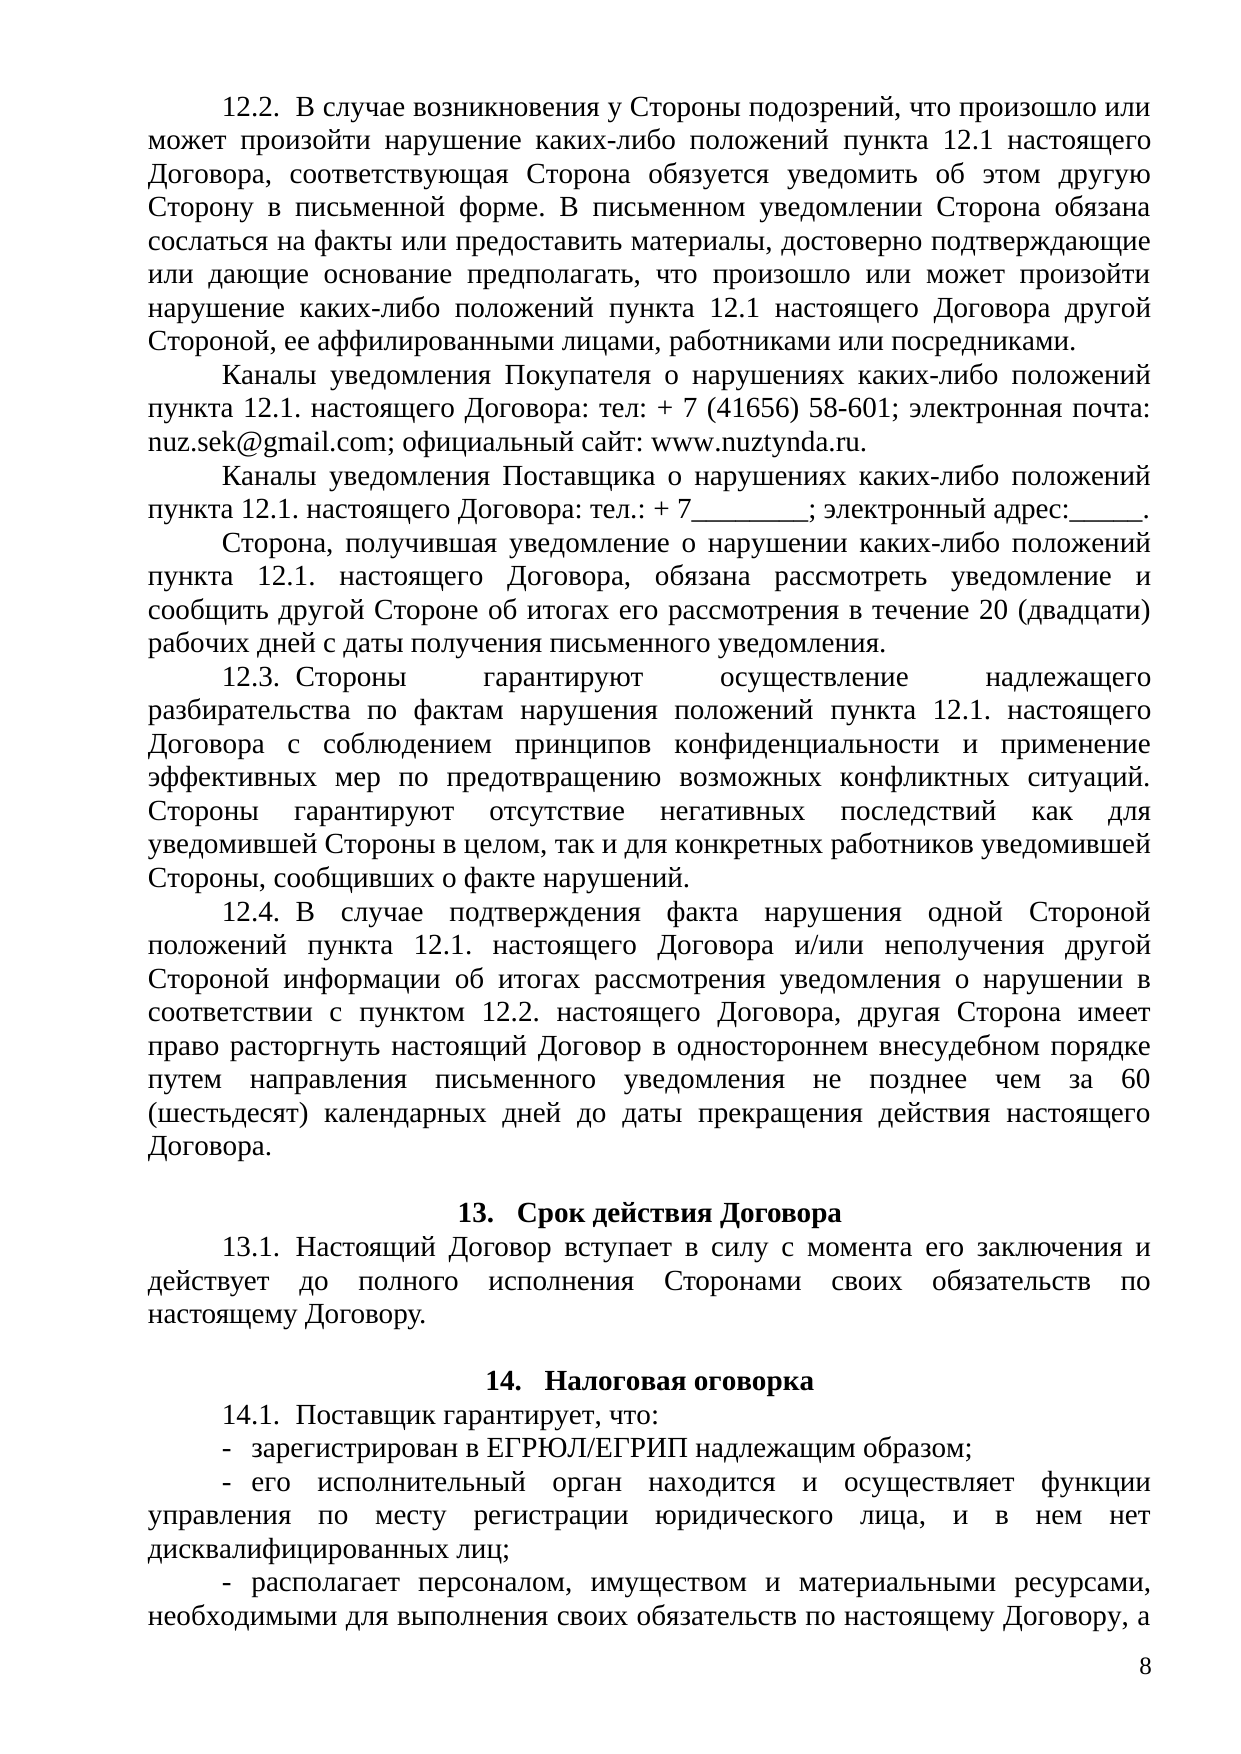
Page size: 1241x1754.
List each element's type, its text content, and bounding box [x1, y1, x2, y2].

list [148, 1564, 1152, 1632]
text Сторона, получившая уведомление о нарушении каких-либо положений пункта 12.1. настоящего Договора, обязана рассмотреть уведомление и сообщить другой Стороне об итогах его рассмотрения в течение 20 (двадцати) рабочих дней с даты получения письменного уведомления. [148, 525, 1152, 659]
list Налоговая оговорка [148, 1363, 1152, 1397]
list В случае возникновения у Стороны подозрений, что произошло или может произойти нарушение каких-либо положений пункта 12.1 настоящего Договора, соответствующая Сторона обязуется уведомить об этом другую Сторону в письменной форме. В письменном уведомлении Сторона обязана сослаться на факты или предоставить материалы, достоверно подтверждающие или дающие основание предполагать, что произошло или может произойти нарушение каких-либо положений пункта 12.1 настоящего Договора другой Стороной, ее аффилированными лицами, работниками или посредниками. [148, 89, 1152, 357]
text Каналы уведомления Покупателя о нарушениях каких-либо положений пункта 12.1. настоящего Договора: тел: + 7 (41656) 58-601; электронная почта: nuz.sek@gmail.com; официальный сайт: www.nuztynda.ru. [148, 357, 1152, 458]
text Каналы уведомления Поставщика о нарушениях каких-либо положений пункта 12.1. настоящего Договора: тел.: + 7________; электронный адрес:_____. [148, 458, 1152, 525]
list Поставщик гарантирует, что: [148, 1397, 1152, 1430]
list зарегистрирован в ЕГРЮЛ/ЕГРИП надлежащим образом; [148, 1430, 1152, 1464]
list Настоящий Договор вступает в силу с момента его заключения и действует до полного исполнения Сторонами своих обязательств по настоящему Договору. [148, 1229, 1152, 1330]
list Срок действия Договора [148, 1196, 1152, 1229]
list Стороны гарантируют осуществление надлежащего разбирательства по фактам нарушения положений пункта 12.1. настоящего Договора с соблюдением принципов конфиденциальности и применение эффективных мер по предотвращению возможных конфликтных ситуаций. Стороны гарантируют отсутствие негативных последствий как для уведомившей Стороны в целом, так и для конкретных работников уведомившей Стороны, сообщивших о факте нарушений. [148, 659, 1152, 894]
list В случае подтверждения факта нарушения одной Стороной положений пункта 12.1. настоящего Договора и/или неполучения другой Стороной информации об итогах рассмотрения уведомления о нарушении в соответствии с пунктом 12.2. настоящего Договора, другая Сторона имеет право расторгнуть настоящий Договор в одностороннем внесудебном порядке путем направления письменного уведомления не позднее чем за 60 (шестьдесят) календарных дней до даты прекращения действия настоящего Договора. [148, 894, 1152, 1162]
list его исполнительный орган находится и осуществляет функции управления по месту регистрации юридического лица, и в нем нет дисквалифицированных лиц; [148, 1464, 1152, 1564]
